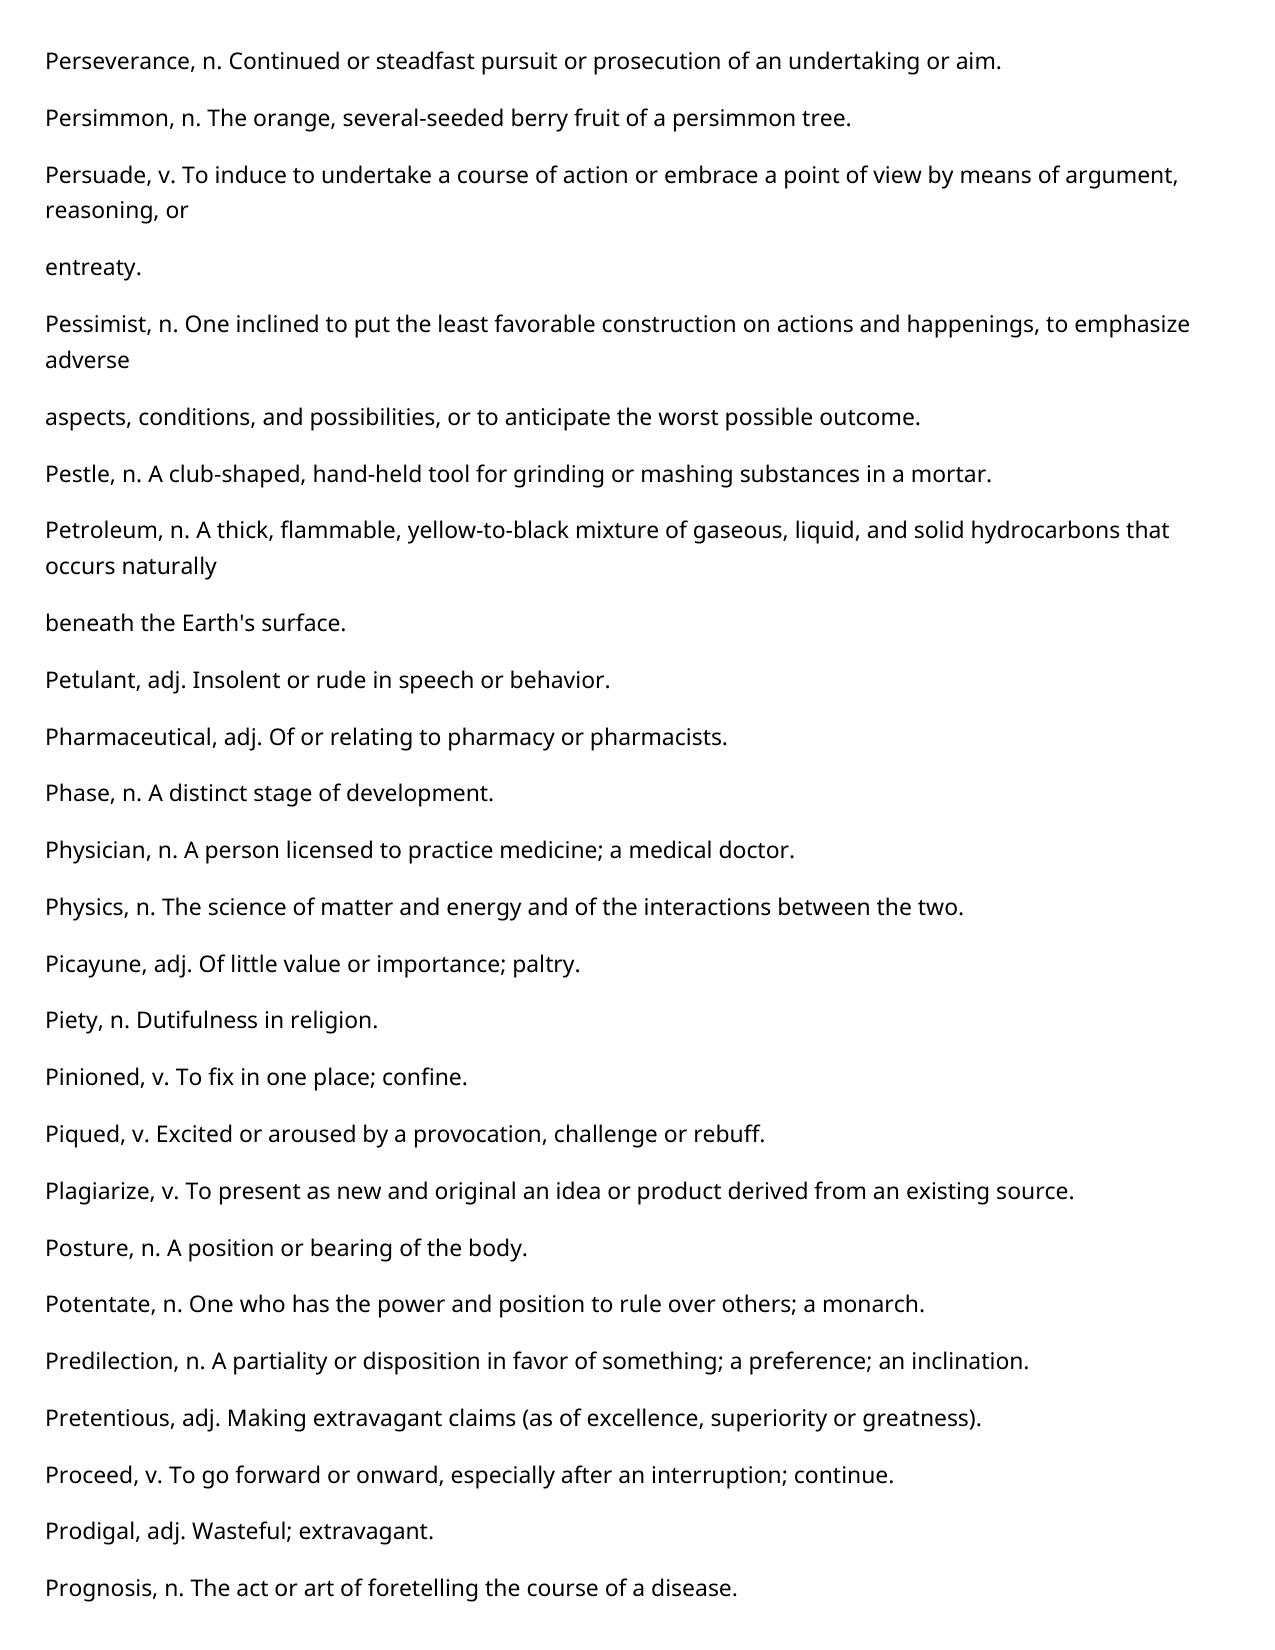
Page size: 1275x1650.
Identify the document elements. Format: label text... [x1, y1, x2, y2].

text beneath the Earth's surface. [45, 607, 1230, 638]
text Perseverance, n. Continued or steadfast pursuit or prosecution of an undertaking or aim. [45, 45, 1230, 76]
text Picayune, adj. Of little value or importance; paltry. [45, 948, 1230, 979]
text Potentate, n. One who has the power and position to rule over others; a monarch. [45, 1288, 1230, 1319]
text Persimmon, n. The orange, several-seeded berry fruit of a persimmon tree. [45, 102, 1230, 133]
text Physician, n. A person licensed to practice medicine; a medical doctor. [45, 834, 1230, 865]
text Petulant, adj. Insolent or rude in speech or behavior. [45, 664, 1230, 695]
text Pharmaceutical, adj. Of or relating to pharmacy or pharmacists. [45, 721, 1230, 752]
text Physics, n. The science of matter and energy and of the interactions between the two. [45, 891, 1230, 922]
text Prognosis, n. The act or art of foretelling the course of a disease. [45, 1572, 1230, 1603]
text Pretentious, adj. Making extravagant claims (as of excellence, superiority or greatness). [45, 1402, 1230, 1433]
text Phase, n. A distinct stage of development. [45, 777, 1230, 808]
text Pessimist, n. One inclined to put the least favorable construction on actions and happenings, to emphasize adverse [45, 308, 1230, 375]
text Proceed, v. To go forward or onward, especially after an interruption; continue. [45, 1458, 1230, 1490]
text Posture, n. A position or bearing of the body. [45, 1231, 1230, 1263]
text Persuade, v. To induce to undertake a course of action or embrace a point of view by means of argument, reasoning, or [45, 158, 1230, 226]
text Piety, n. Dutifulness in religion. [45, 1004, 1230, 1036]
text aspects, conditions, and possibilities, or to anticipate the worst possible outcome. [45, 401, 1230, 432]
text entreaty. [45, 251, 1230, 282]
text Pinioned, v. To fix in one place; confine. [45, 1061, 1230, 1092]
text Pestle, n. A club-shaped, hand-held tool for grinding or mashing substances in a mortar. [45, 457, 1230, 489]
text Predilection, n. A partiality or disposition in favor of something; a preference; an inclination. [45, 1345, 1230, 1376]
text Petroleum, n. A thick, flammable, yellow-to-black mixture of gaseous, liquid, and solid hydrocarbons that occurs naturally [45, 514, 1230, 581]
text Prodigal, adj. Wasteful; extravagant. [45, 1515, 1230, 1547]
text Piqued, v. Excited or aroused by a provocation, challenge or rebuff. [45, 1118, 1230, 1149]
text Plagiarize, v. To present as new and original an idea or product derived from an existing source. [45, 1175, 1230, 1206]
